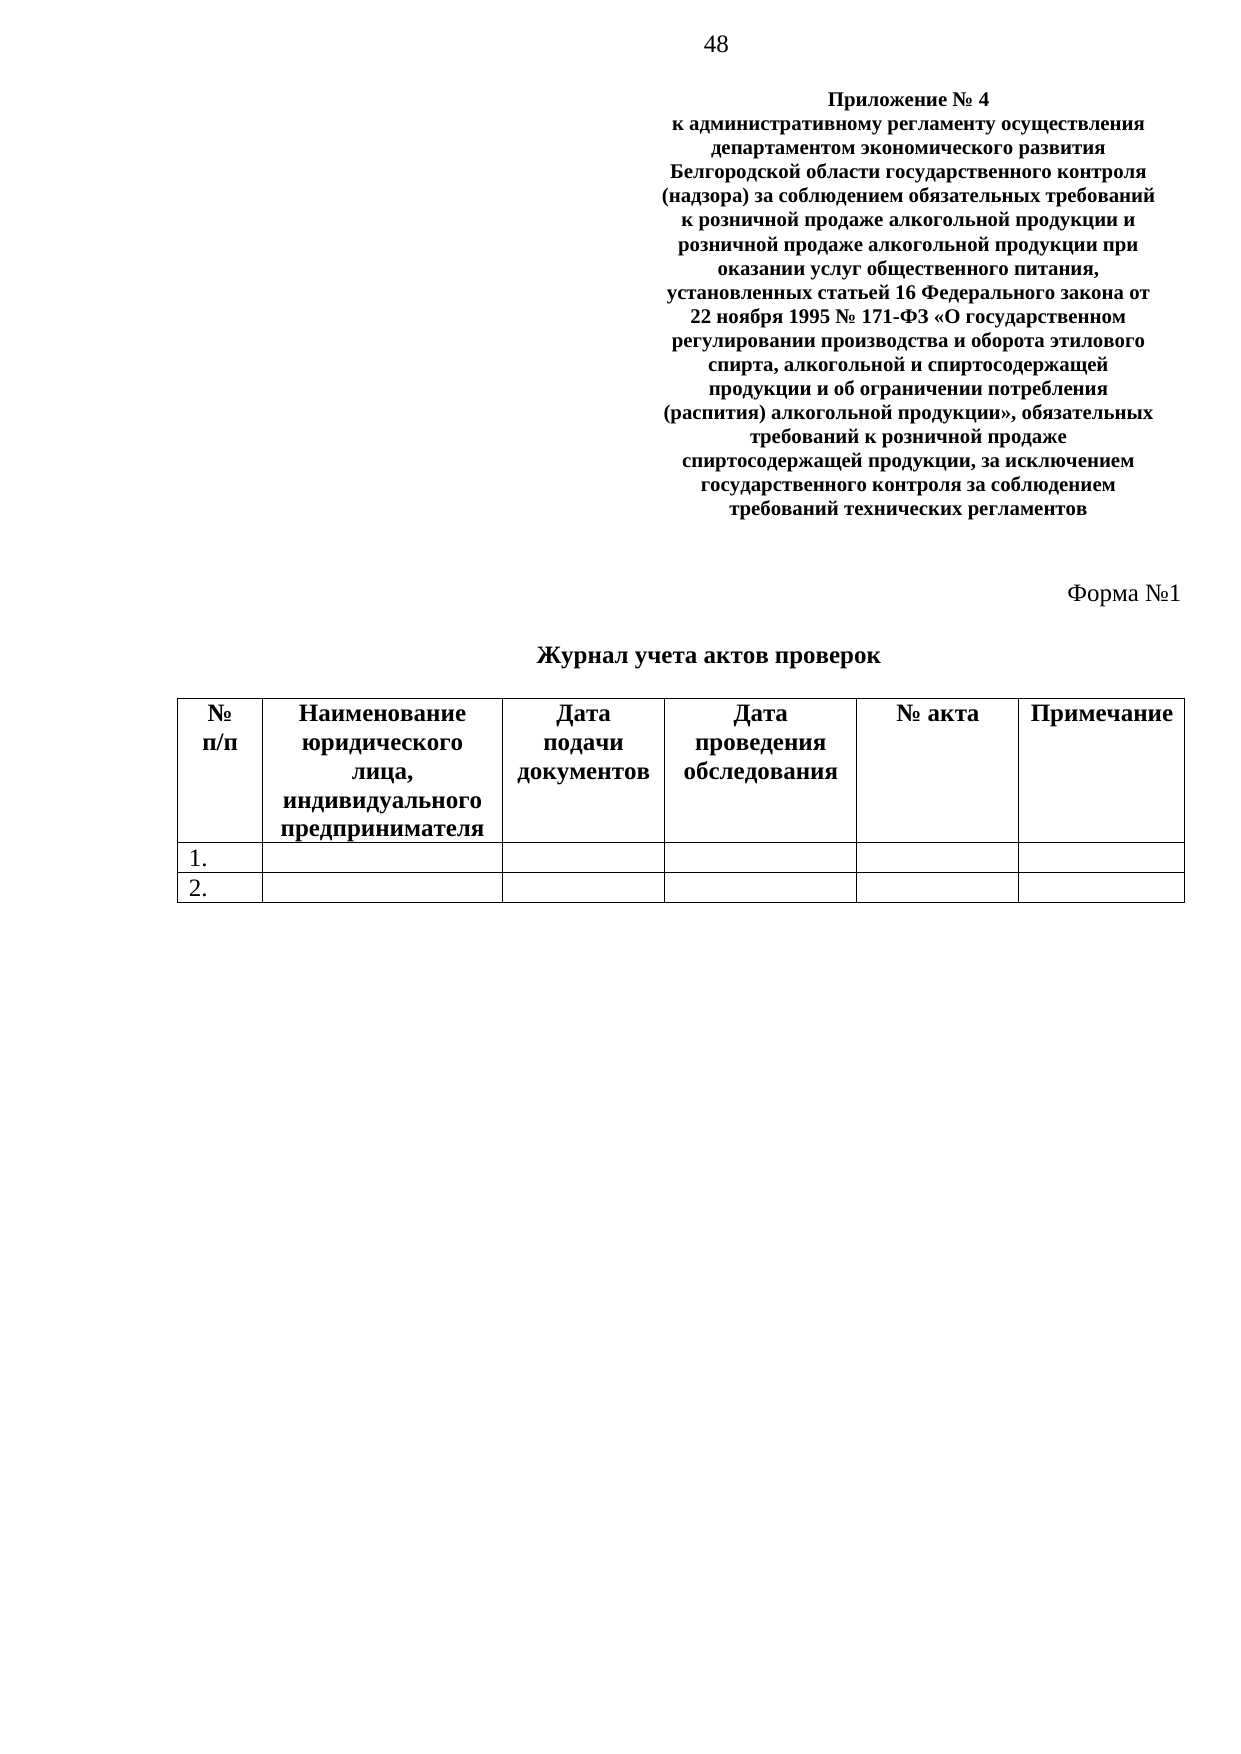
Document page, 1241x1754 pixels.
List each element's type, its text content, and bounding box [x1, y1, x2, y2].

table_cell 1. [178, 843, 262, 872]
table_header Дата подачи документов [503, 699, 664, 842]
table_header № п/п [178, 699, 262, 842]
table_cell [1019, 873, 1184, 902]
table_cell [1019, 843, 1184, 872]
table_cell [665, 873, 856, 902]
table_cell [503, 873, 664, 902]
table_cell [665, 843, 856, 872]
table_cell [857, 873, 1018, 902]
text Журнал учета актов проверок [162, 640, 1181, 669]
table_cell [503, 843, 664, 872]
table_cell 2. [178, 873, 262, 902]
table_header Наименование юридического лица, индивидуального предпринимателя [263, 699, 502, 842]
table_cell [263, 843, 502, 872]
table_cell [857, 843, 1018, 872]
table_header № акта [857, 699, 1018, 842]
table_header Приложение № 4 к административному регламенту осуществления департаментом экономического развития Белгородской области государственного контроля (надзора) за соблюдением обязательных требований к розничной продаже алкогольной продукции и розничной продаже алкогольной продукции при оказании услуг общественного питания, установленных статьей 16 Федерального закона от 22 ноября 1995 № 171-ФЗ «О государственном регулировании производства и оборота этилового спирта, алкогольной и спиртосодержащей продукции и об ограничении потребления (распития) алкогольной продукции», обязательных требований к розничной продаже спиртосодержащей продукции, за исключением государственного контроля за соблюдением требований технических регламентов [650, 87, 1167, 520]
table_cell [263, 873, 502, 902]
text Форма №1 [162, 578, 1181, 606]
table_header Дата проведения обследования [665, 699, 856, 842]
table_header Примечание [1019, 699, 1184, 842]
